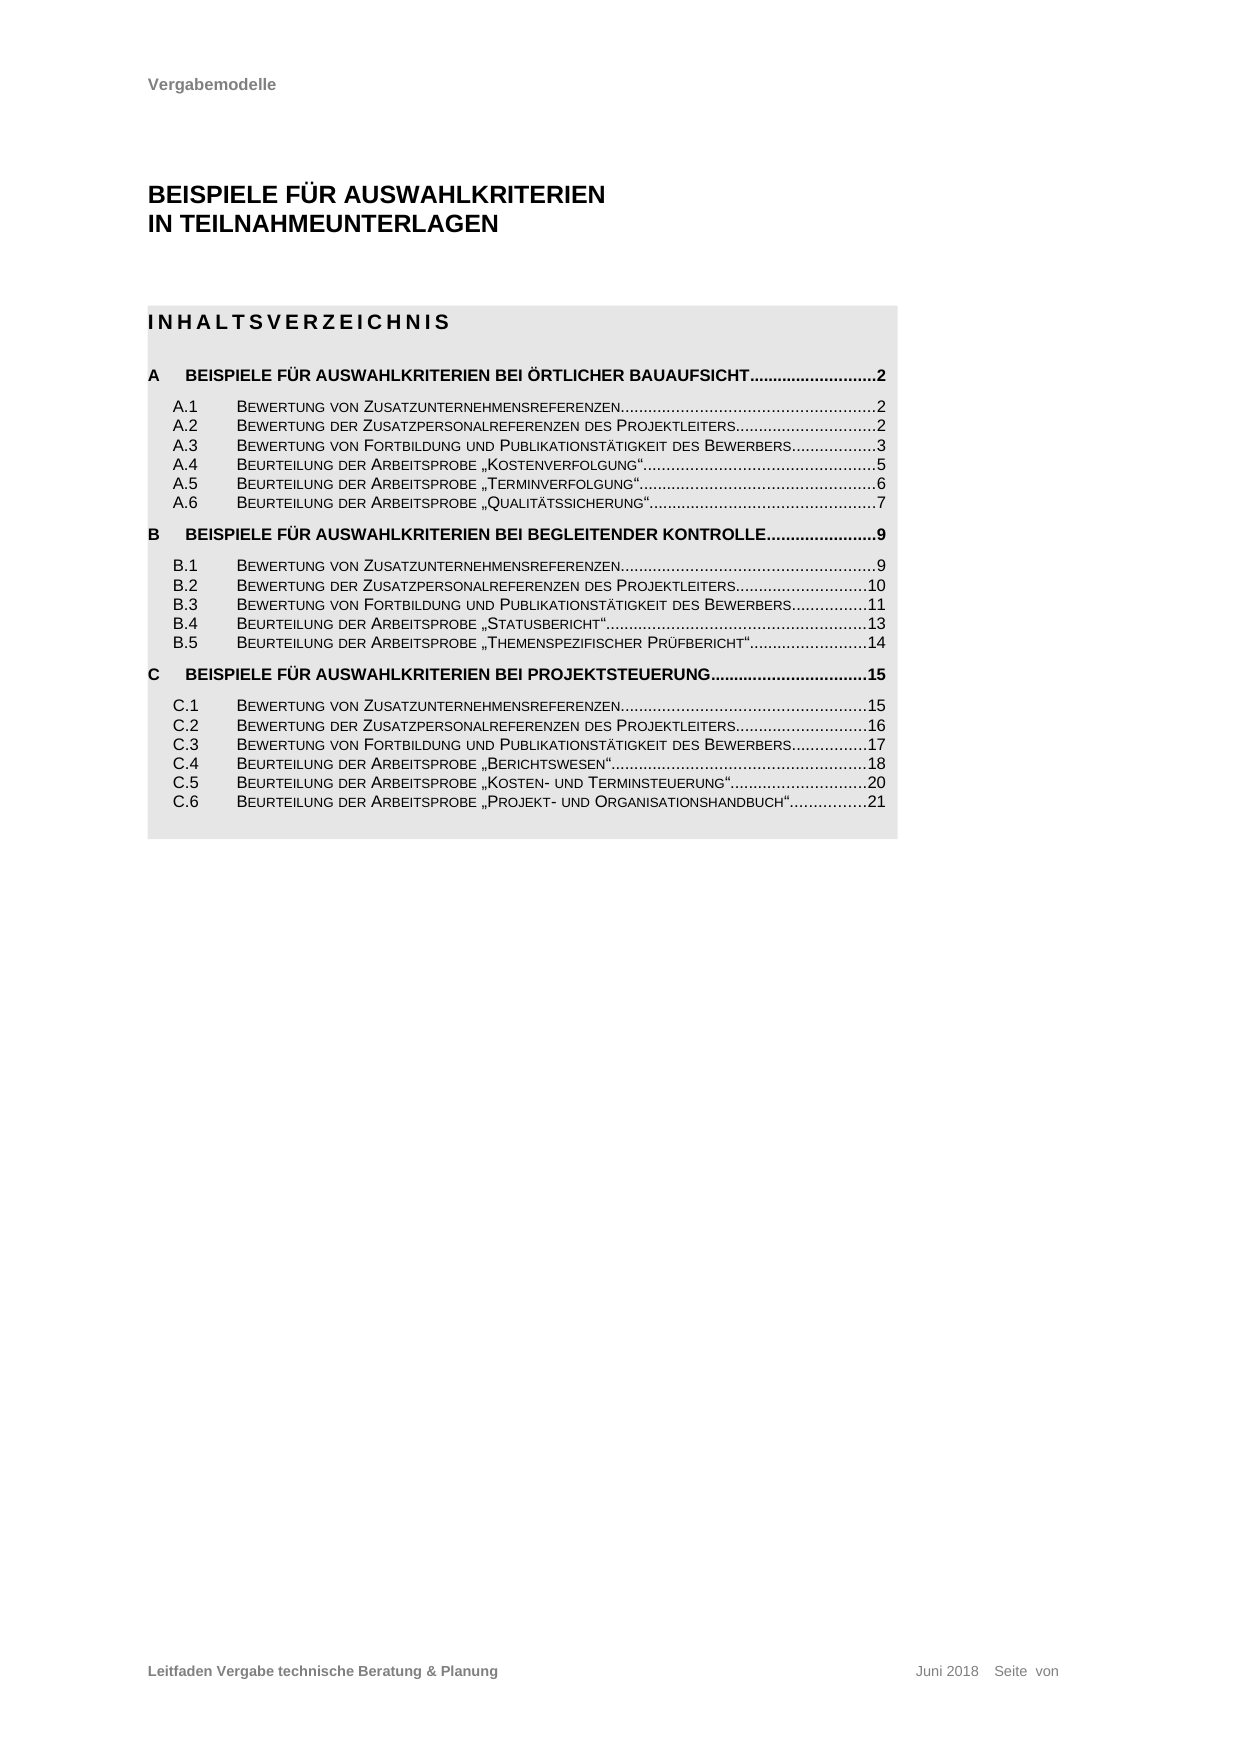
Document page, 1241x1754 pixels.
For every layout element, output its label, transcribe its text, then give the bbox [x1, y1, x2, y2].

text A BEISPIELE FÜR AUSWAHLKRITERIEN BEI ÖRTLICHER BAUAUFSICHT 2 [148, 365, 886, 384]
text A.2 Bewertung der Zusatzpersonalreferenzen des Projektleiters 2 [173, 416, 886, 435]
text A.4 Beurteilung der Arbeitsprobe „Kostenverfolgung“ 5 [173, 454, 886, 474]
text IN TEILNAHMEUNTERLAGEN [148, 209, 886, 238]
text C.4 Beurteilung der Arbeitsprobe „Berichtswesen“ 18 [173, 754, 886, 773]
text B.4 Beurteilung der Arbeitsprobe „Statusbericht“ 13 [173, 614, 886, 633]
text A.6 Beurteilung der Arbeitsprobe „Qualitätssicherung“ 7 [173, 493, 886, 512]
text C.3 Bewertung von Fortbildung und Publikationstätigkeit des Bewerbers 17 [173, 734, 886, 754]
text C BEISPIELE FÜR AUSWAHLKRITERIEN BEI PROJEKTSTEUERUNG 15 [148, 664, 886, 684]
text C.2 Bewertung der Zusatzpersonalreferenzen des Projektleiters 16 [173, 715, 886, 734]
text A.5 Beurteilung der Arbeitsprobe „Terminverfolgung“ 6 [173, 474, 886, 493]
text A.1 Bewertung von Zusatzunternehmensreferenzen 2 [173, 397, 886, 416]
text B.2 Bewertung der Zusatzpersonalreferenzen des Projektleiters 10 [173, 575, 886, 594]
text B BEISPIELE FÜR AUSWAHLKRITERIEN BEI BEGLEITENDER KONTROLLE 9 [148, 524, 886, 544]
text B.3 Bewertung von Fortbildung und Publikationstätigkeit des Bewerbers 11 [173, 594, 886, 614]
text A.3 Bewertung von Fortbildung und Publikationstätigkeit des Bewerbers 3 [173, 435, 886, 454]
text INHALTSVERZEICHNIS [148, 310, 886, 334]
text B.1 Bewertung von Zusatzunternehmensreferenzen 9 [173, 556, 886, 575]
text C.1 Bewertung von Zusatzunternehmensreferenzen 15 [173, 696, 886, 715]
text B.5 Beurteilung der Arbeitsprobe „Themenspezifischer Prüfbericht“ 14 [173, 633, 886, 652]
text C.5 Beurteilung der Arbeitsprobe „Kosten- und Terminsteuerung“ 20 [173, 773, 886, 792]
text BEISPIELE FÜR AUSWAHLKRITERIEN [148, 180, 886, 209]
text C.6 Beurteilung der Arbeitsprobe „Projekt- und Organisationshandbuch“ 21 [173, 792, 886, 811]
